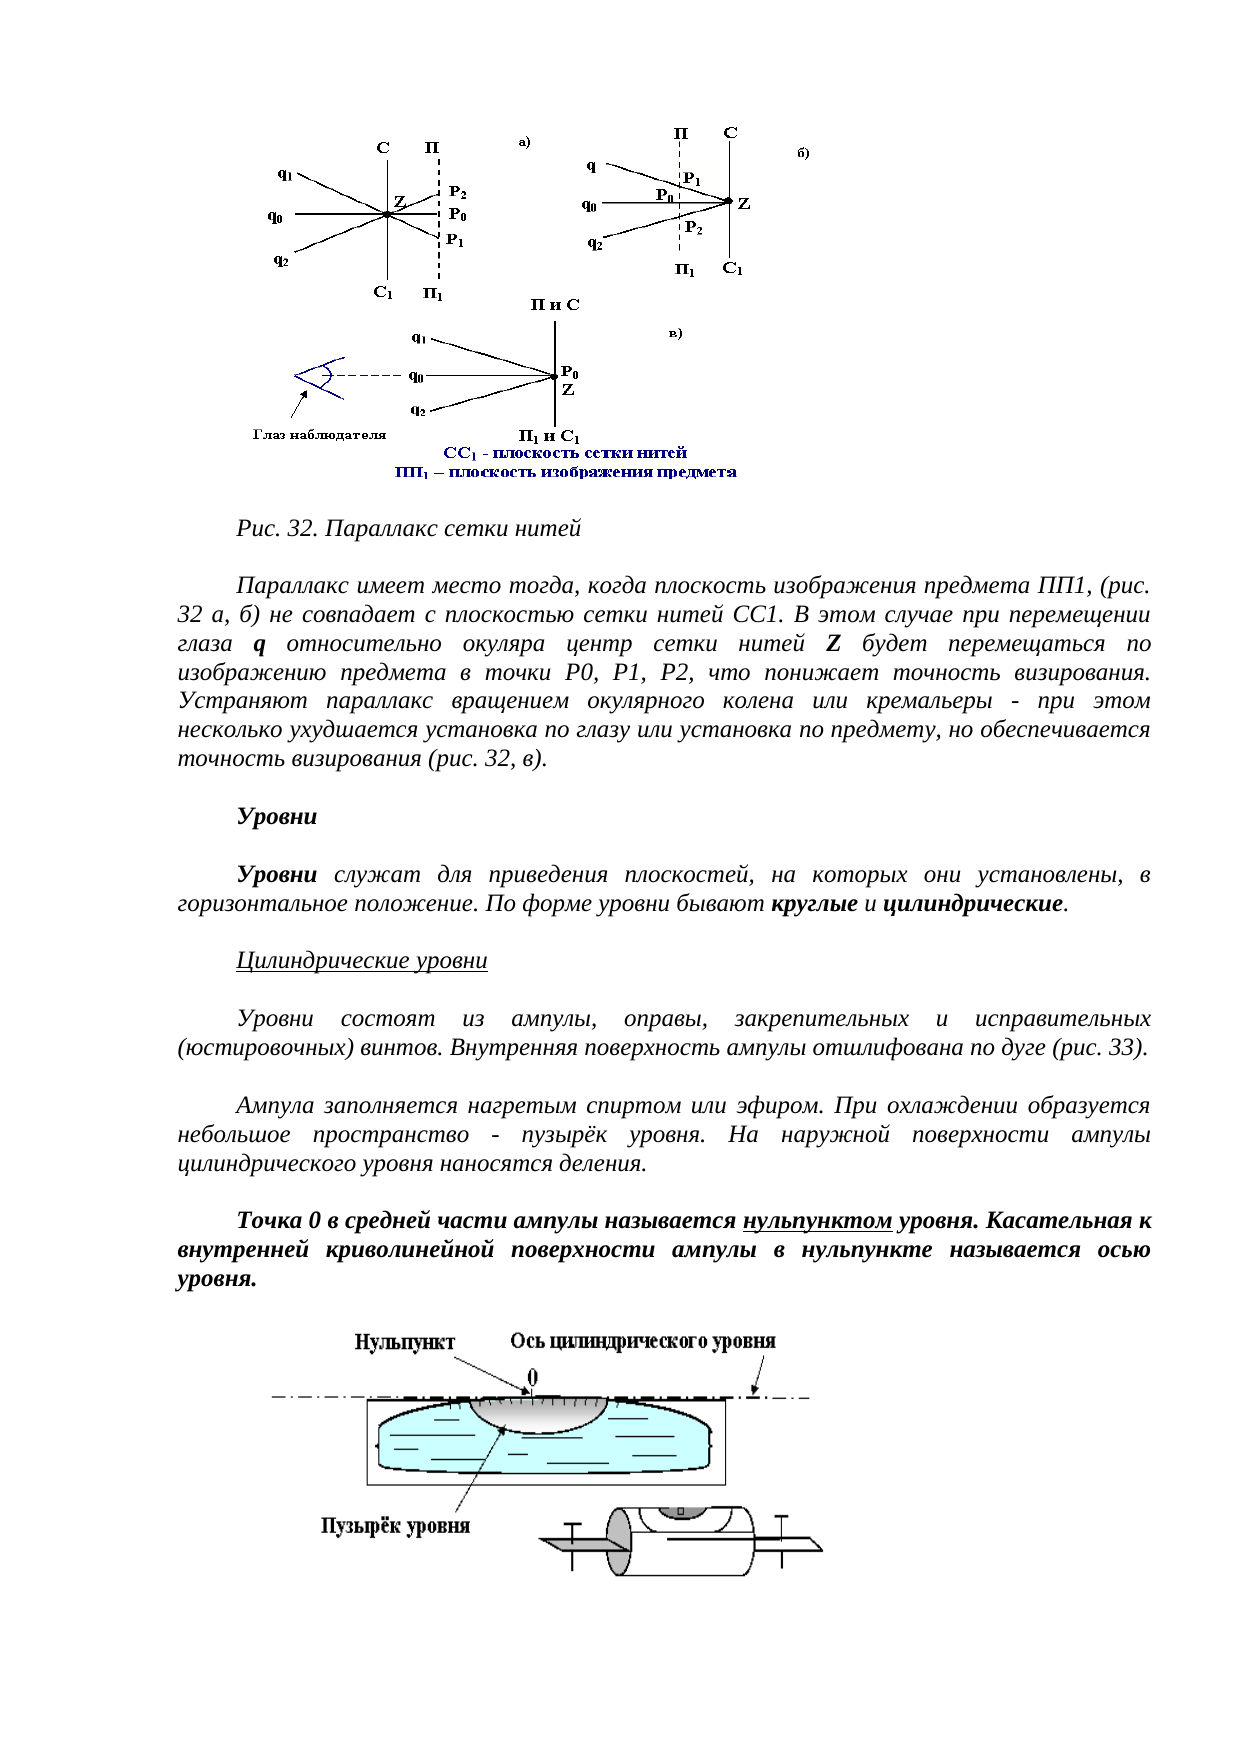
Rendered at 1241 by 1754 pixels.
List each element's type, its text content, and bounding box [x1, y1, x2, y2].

text Точка 0 в средней части ампулы называется нульпунктом уровня. Касательная к внутренней криволинейной поверхности ампулы в нульпункте называется осью уровня. [177, 1206, 1152, 1292]
text Уровни состоят из ампулы, оправы, закрепительных и исправительных (юстировочных) винтов. Внутренняя поверхность ампулы отшлифована по дуге (рис. 33). [177, 1003, 1152, 1061]
text Уровни [177, 801, 1152, 830]
picture [236, 118, 852, 484]
text Ампула заполняется нагретым спиртом или эфиром. При охлаждении образуется небольшое пространство - пузырёк уровня. На наружной поверхности ампулы цилиндрического уровня наносятся деления. [177, 1090, 1152, 1176]
text Цилиндрические уровни [177, 946, 1152, 974]
text Параллакс имеет место тогда, когда плоскость изображения предмета ПП1, (рис. 32 а, б) не совпадает с плоскостью сетки нитей СС1. В этом случае при перемещении глаза q относительно окуляра центр сетки нитей Z будет перемещаться по изображению предмета в точки Р0, Р1, Р2, что понижает точность визирования. Устраняют параллакс вращением окулярного колена или кремальеры - при этом несколько ухудшается установка по глазу или установка по предмету, но обеспечивается точность визирования (рис. 32, в). [177, 571, 1152, 772]
picture [236, 1321, 841, 1584]
text Уровни служат для приведения плоскостей, на которых они установлены, в горизонтальное положение. По форме уровни бывают круглые и цилиндрические. [177, 859, 1152, 916]
text Рис. 32. Параллакс сетки нитей [177, 513, 1152, 541]
